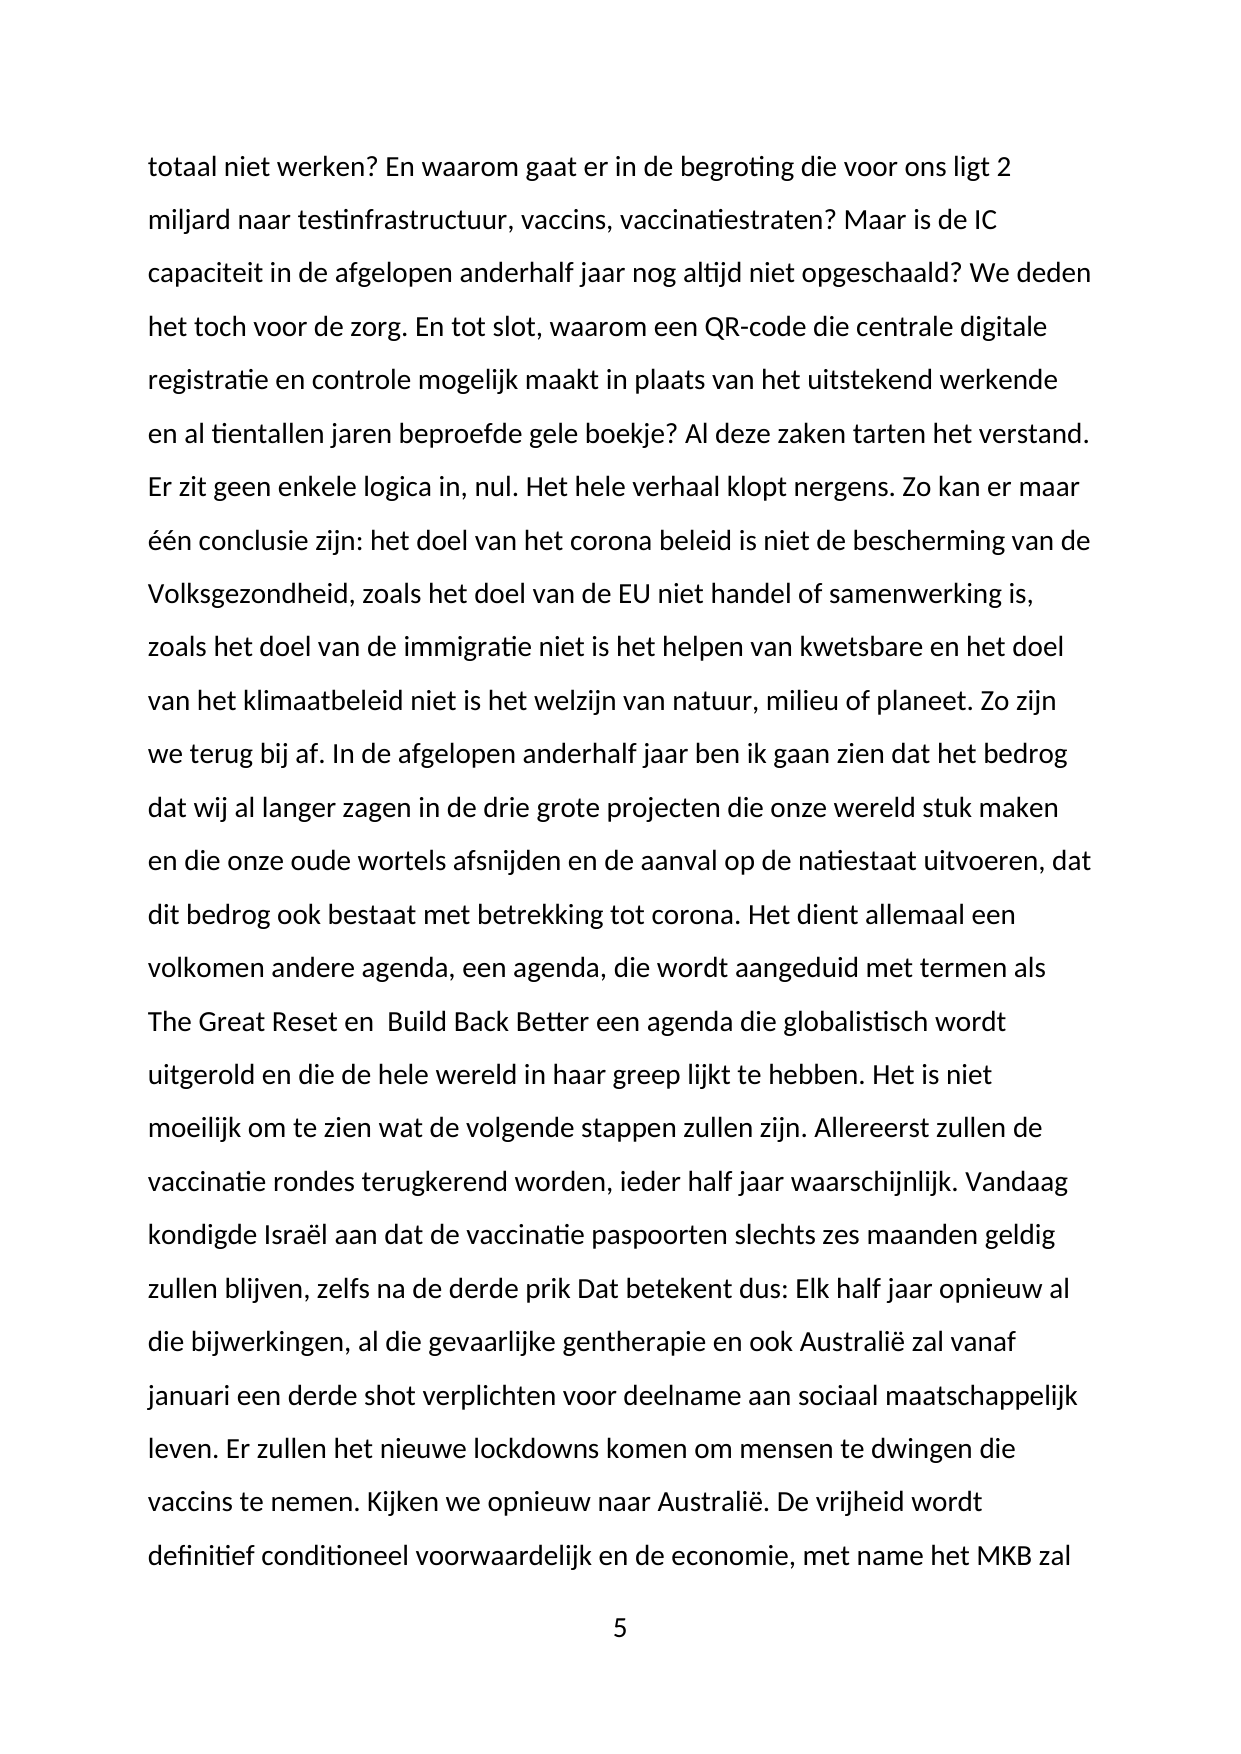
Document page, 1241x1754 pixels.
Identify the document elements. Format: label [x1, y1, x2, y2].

text [148, 148, 1093, 1573]
